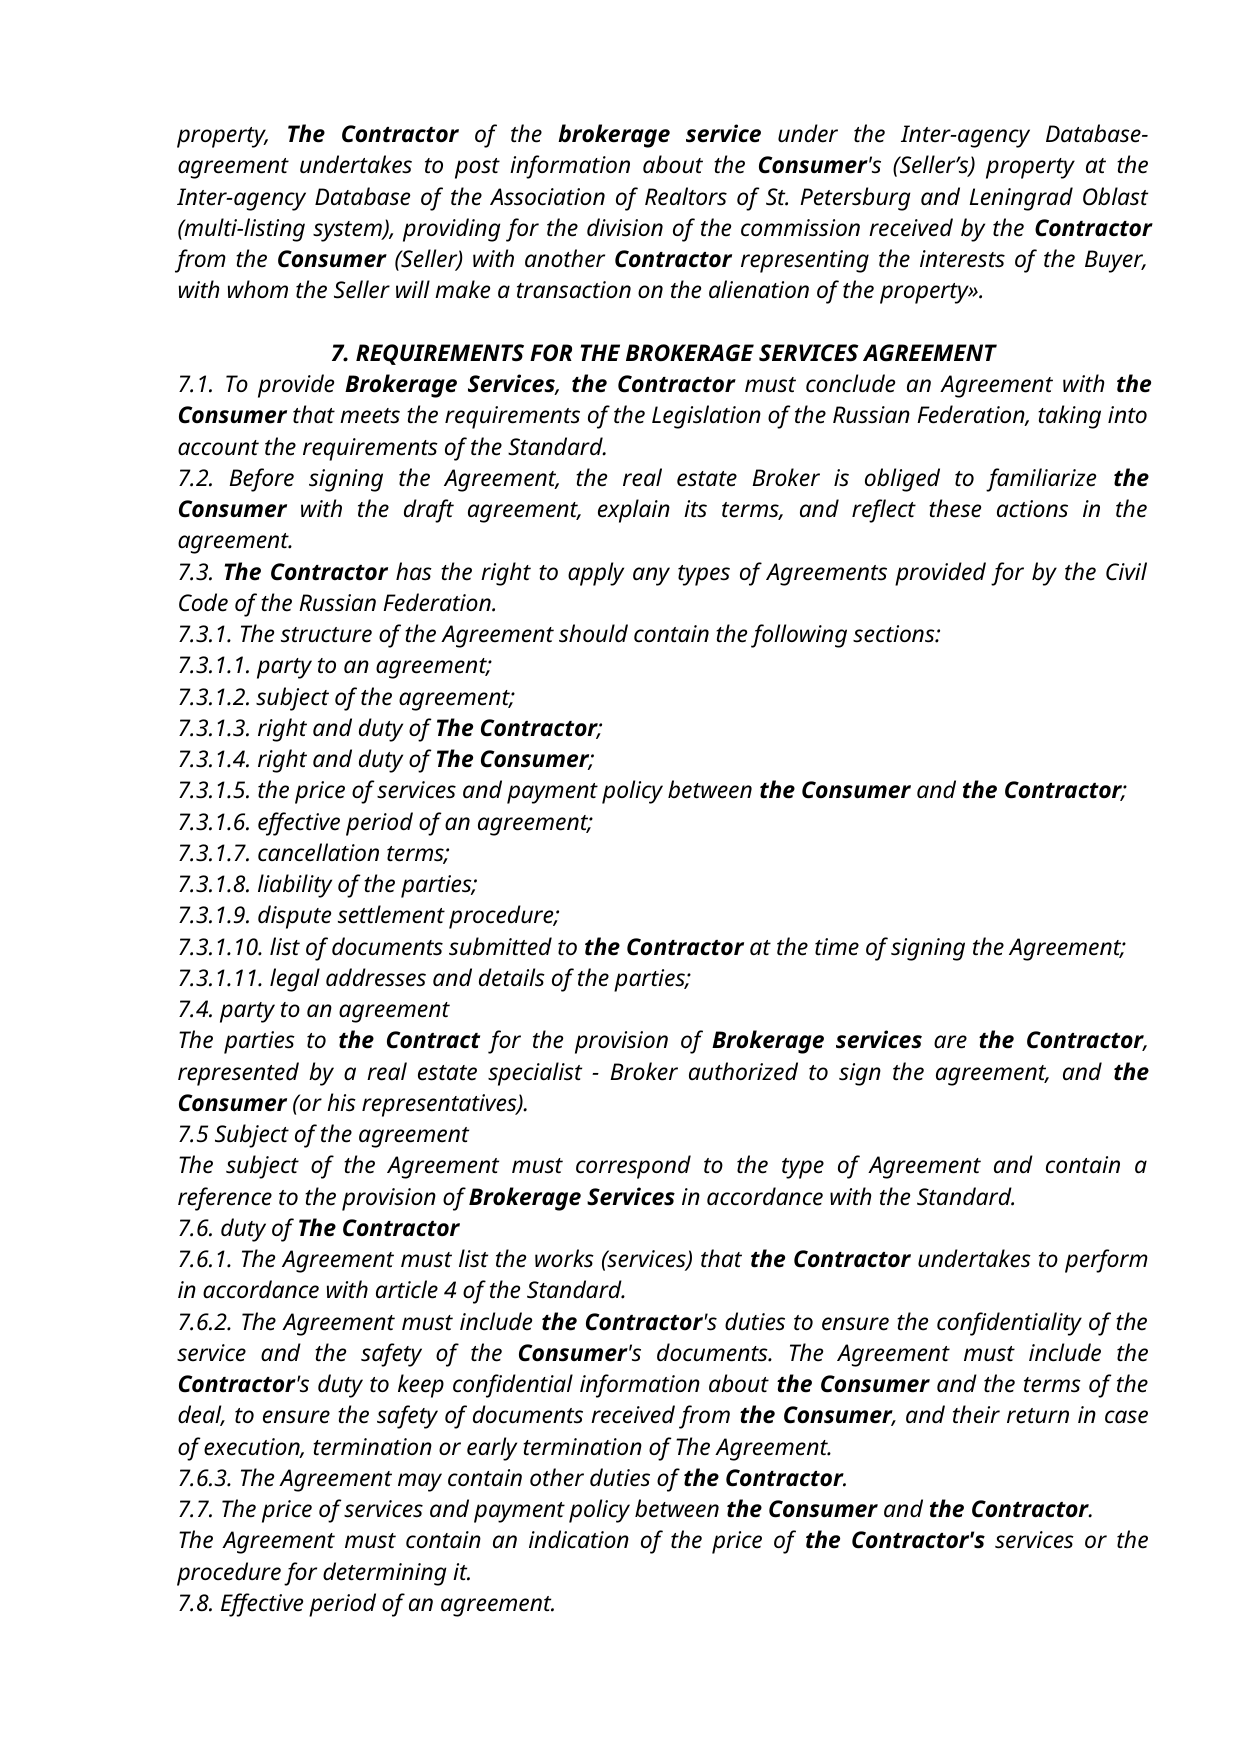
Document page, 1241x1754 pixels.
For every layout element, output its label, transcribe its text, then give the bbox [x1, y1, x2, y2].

text 7.3. The Contractor has the right to apply any types of Agreements provided for by the Civil Code of the Russian Federation. [177, 556, 1152, 618]
text 7.8. Effective period of an agreement. [177, 1587, 1152, 1618]
text 7.3.1.6. effective period of an agreement; [177, 806, 1152, 837]
text 7.3.1.8. liability of the parties; [177, 868, 1152, 899]
text 7.6.2. The Agreement must include the Contractor's duties to ensure the confidentiality of the service and the safety of the Consumer's documents. The Agreement must include the Contractor's duty to keep confidential information about the Consumer and the terms of the deal, to ensure the safety of documents received from the Consumer, and their return in case of execution, termination or early termination of The Agreement. [177, 1306, 1152, 1462]
text 7.5 Subject of the agreement [177, 1118, 1152, 1149]
text The parties to the Contract for the provision of Brokerage services are the Contractor, represented by a real estate specialist - Broker authorized to sign the agreement, and the Consumer (or his representatives). [177, 1024, 1152, 1118]
text 7.3.1.9. dispute settlement procedure; [177, 899, 1152, 931]
text 7.1. To provide Brokerage Services, the Contractor must conclude an Agreement with the Consumer that meets the requirements of the Legislation of the Russian Federation, taking into account the requirements of the Standard. [177, 368, 1152, 462]
text 7.6.1. The Agreement must list the works (services) that the Contractor undertakes to perform in accordance with article 4 of the Standard. [177, 1243, 1152, 1306]
text 7.3.1.2. subject of the agreement; [177, 681, 1152, 712]
text 7.3.1.7. cancellation terms; [177, 837, 1152, 868]
text 7. REQUIREMENTS FOR THE BROKERAGE SERVICES AGREEMENT [177, 337, 1152, 368]
text 7.3.1.4. right and duty of The Consumer; [177, 743, 1152, 774]
text The Agreement must contain an indication of the price of the Contractor's services or the procedure for determining it. [177, 1524, 1152, 1587]
text 7.3.1.5. the price of services and payment policy between the Consumer and the Contractor; [177, 774, 1152, 806]
text 7.3.1.1. party to an agreement; [177, 649, 1152, 681]
text 7.3.1.10. list of documents submitted to the Contractor at the time of signing the Agreement; [177, 931, 1152, 962]
text 7.6. duty of The Contractor [177, 1212, 1152, 1243]
text 7.4. party to an agreement [177, 993, 1152, 1024]
text 7.7. The price of services and payment policy between the Consumer and the Contractor. [177, 1493, 1152, 1524]
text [177, 118, 1152, 306]
text The subject of the Agreement must correspond to the type of Agreement and contain a reference to the provision of Brokerage Services in accordance with the Standard. [177, 1149, 1152, 1212]
text 7.3.1.11. legal addresses and details of the parties; [177, 962, 1152, 993]
text 7.6.3. The Agreement may contain other duties of the Contractor. [177, 1462, 1152, 1493]
text 7.3.1.3. right and duty of The Contractor; [177, 712, 1152, 743]
text 7.3.1. The structure of the Agreement should contain the following sections: [177, 618, 1152, 649]
text 7.2. Before signing the Agreement, the real estate Broker is obliged to familiarize the Consumer with the draft agreement, explain its terms, and reflect these actions in the agreement. [177, 462, 1152, 556]
